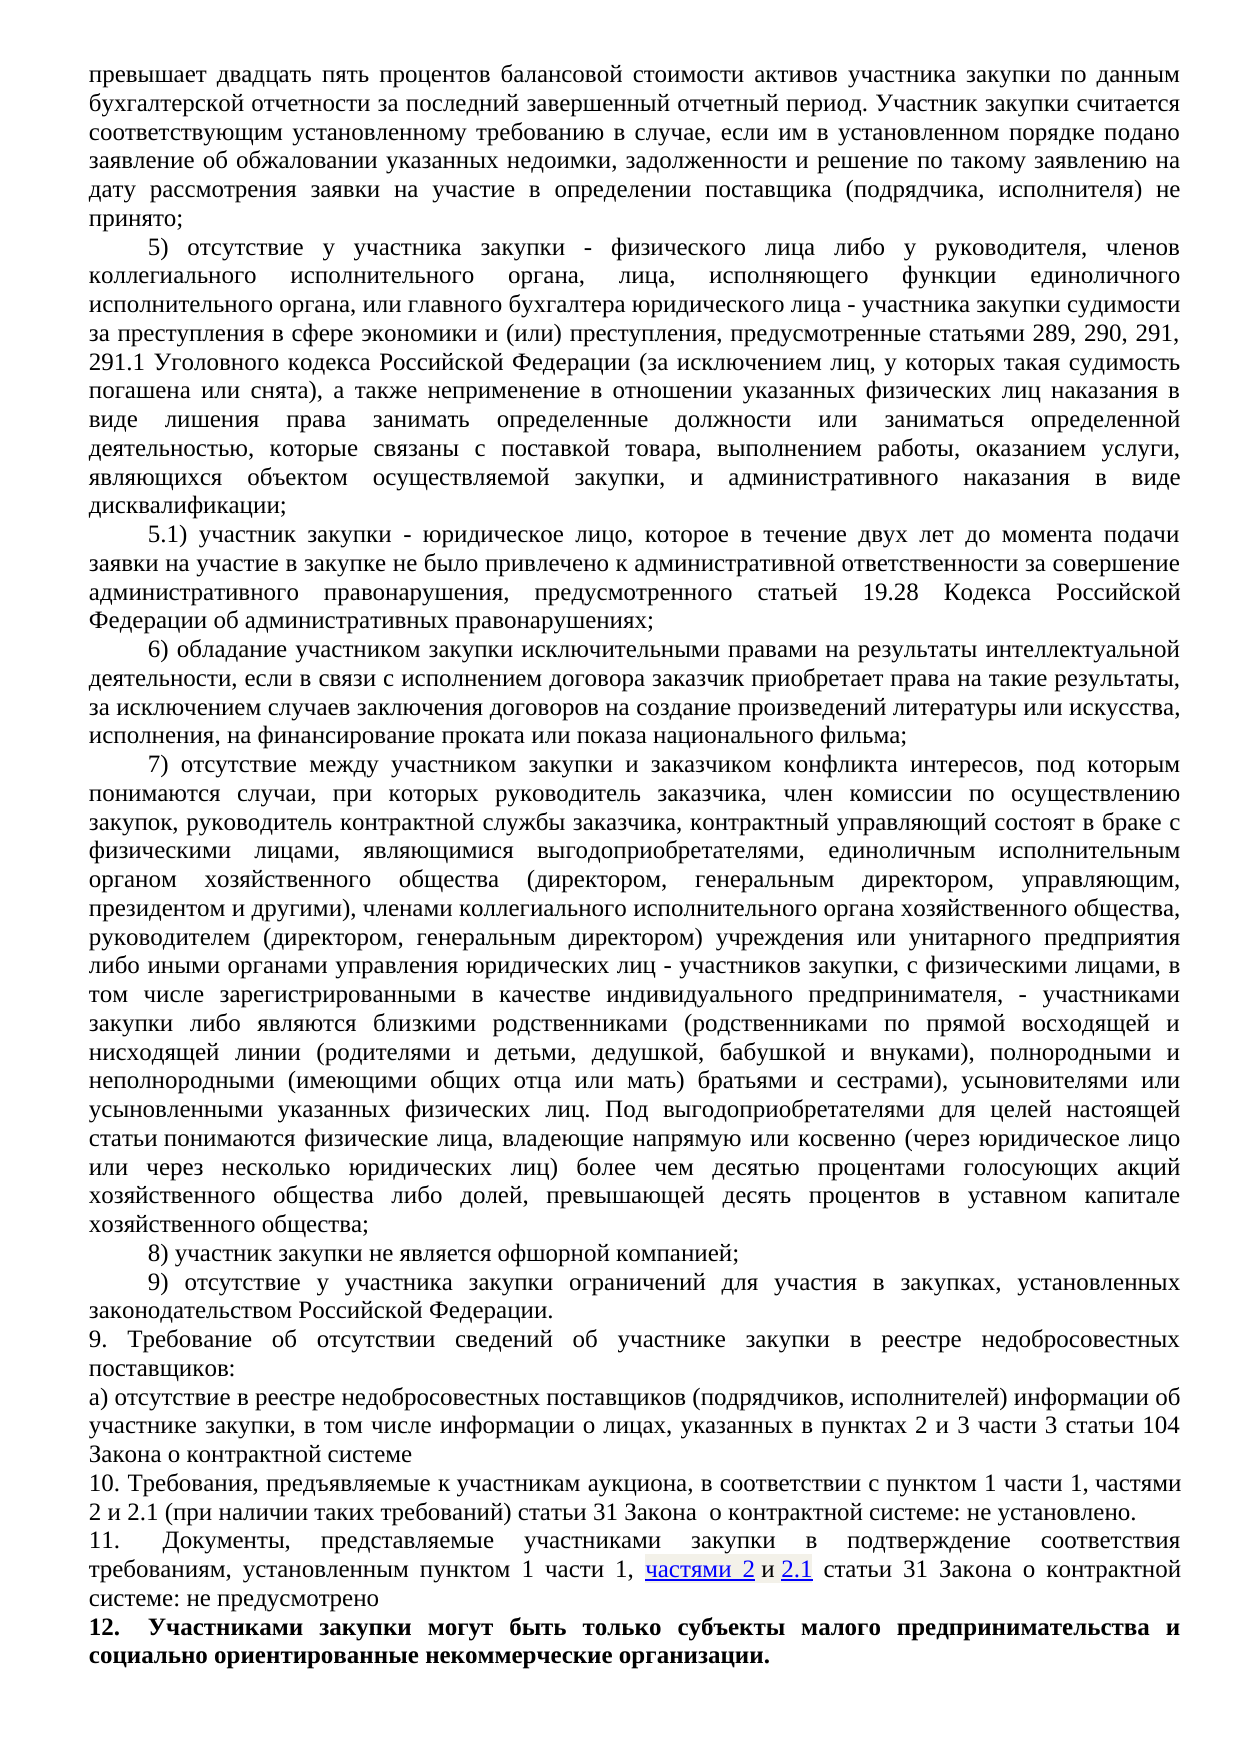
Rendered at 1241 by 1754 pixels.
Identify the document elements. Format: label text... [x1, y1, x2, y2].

text 8) участник закупки не является офшорной компанией; [89, 1238, 1181, 1267]
text 9. Требование об отсутствии сведений об участнике закупки в реестре недобросовестных поставщиков: [89, 1324, 1181, 1382]
text 5.1) участник закупки - юридическое лицо, которое в течение двух лет до момента подачи заявки на участие в закупке не было привлечено к административной ответственности за совершение административного правонарушения, предусмотренного статьей 19.28 Кодекса Российской Федерации об административных правонарушениях; [89, 519, 1181, 634]
list Документы, представляемые участниками закупки в подтверждение соответствия требованиям, установленным пунктом 1 части 1, частями 2 и 2.1 статьи 31 Закона о контрактной системе: не предусмотрено [89, 1525, 1181, 1612]
text 10. Требования, предъявляемые к участникам аукциона, в соответствии с пунктом 1 части 1, частями 2 и 2.1 (при наличии таких требований) статьи 31 Закона о контрактной системе: не установлено. [89, 1468, 1181, 1525]
text 7) отсутствие между участником закупки и заказчиком конфликта интересов, под которым понимаются случаи, при которых руководитель заказчика, член комиссии по осуществлению закупок, руководитель контрактной службы заказчика, контрактный управляющий состоят в браке с физическими лицами, являющимися выгодоприобретателями, единоличным исполнительным органом хозяйственного общества (директором, генеральным директором, управляющим, президентом и другими), членами коллегиального исполнительного органа хозяйственного общества, руководителем (директором, генеральным директором) учреждения или унитарного предприятия либо иными органами управления юридических лиц - участников закупки, с физическими лицами, в том числе зарегистрированными в качестве индивидуального предпринимателя, - участниками закупки либо являются близкими родственниками (родственниками по прямой восходящей и нисходящей линии (родителями и детьми, дедушкой, бабушкой и внуками), полнородными и неполнородными (имеющими общих отца или мать) братьями и сестрами), усыновителями или усыновленными указанных физических лиц. Под выгодоприобретателями для целей настоящей статьи понимаются физические лица, владеющие напрямую или косвенно (через юридическое лицо или через несколько юридических лиц) более чем десятью процентами голосующих акций хозяйственного общества либо долей, превышающей десять процентов в уставном капитале хозяйственного общества; [89, 749, 1181, 1238]
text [89, 59, 1181, 232]
text 5) отсутствие у участника закупки - физического лица либо у руководителя, членов коллегиального исполнительного органа, лица, исполняющего функции единоличного исполнительного органа, или главного бухгалтера юридического лица - участника закупки судимости за преступления в сфере экономики и (или) преступления, предусмотренные статьями 289, 290, 291, 291.1 Уголовного кодекса Российской Федерации (за исключением лиц, у которых такая судимость погашена или снята), а также неприменение в отношении указанных физических лиц наказания в виде лишения права занимать определенные должности или заниматься определенной деятельностью, которые связаны с поставкой товара, выполнением работы, оказанием услуги, являющихся объектом осуществляемой закупки, и административного наказания в виде дисквалификации; [89, 232, 1181, 519]
list Участниками закупки могут быть только субъекты малого предпринимательства и социально ориентированные некоммерческие организации. [89, 1612, 1181, 1669]
text 9) отсутствие у участника закупки ограничений для участия в закупках, установленных законодательством Российской Федерации. [89, 1267, 1181, 1324]
text а) отсутствие в реестре недобросовестных поставщиков (подрядчиков, исполнителей) информации об участнике закупки, в том числе информации о лицах, указанных в пунктах 2 и 3 части 3 статьи 104 Закона о контрактной системе [89, 1382, 1181, 1468]
text 6) обладание участником закупки исключительными правами на результаты интеллектуальной деятельности, если в связи с исполнением договора заказчик приобретает права на такие результаты, за исключением случаев заключения договоров на создание произведений литературы или искусства, исполнения, на финансирование проката или показа национального фильма; [89, 634, 1181, 749]
